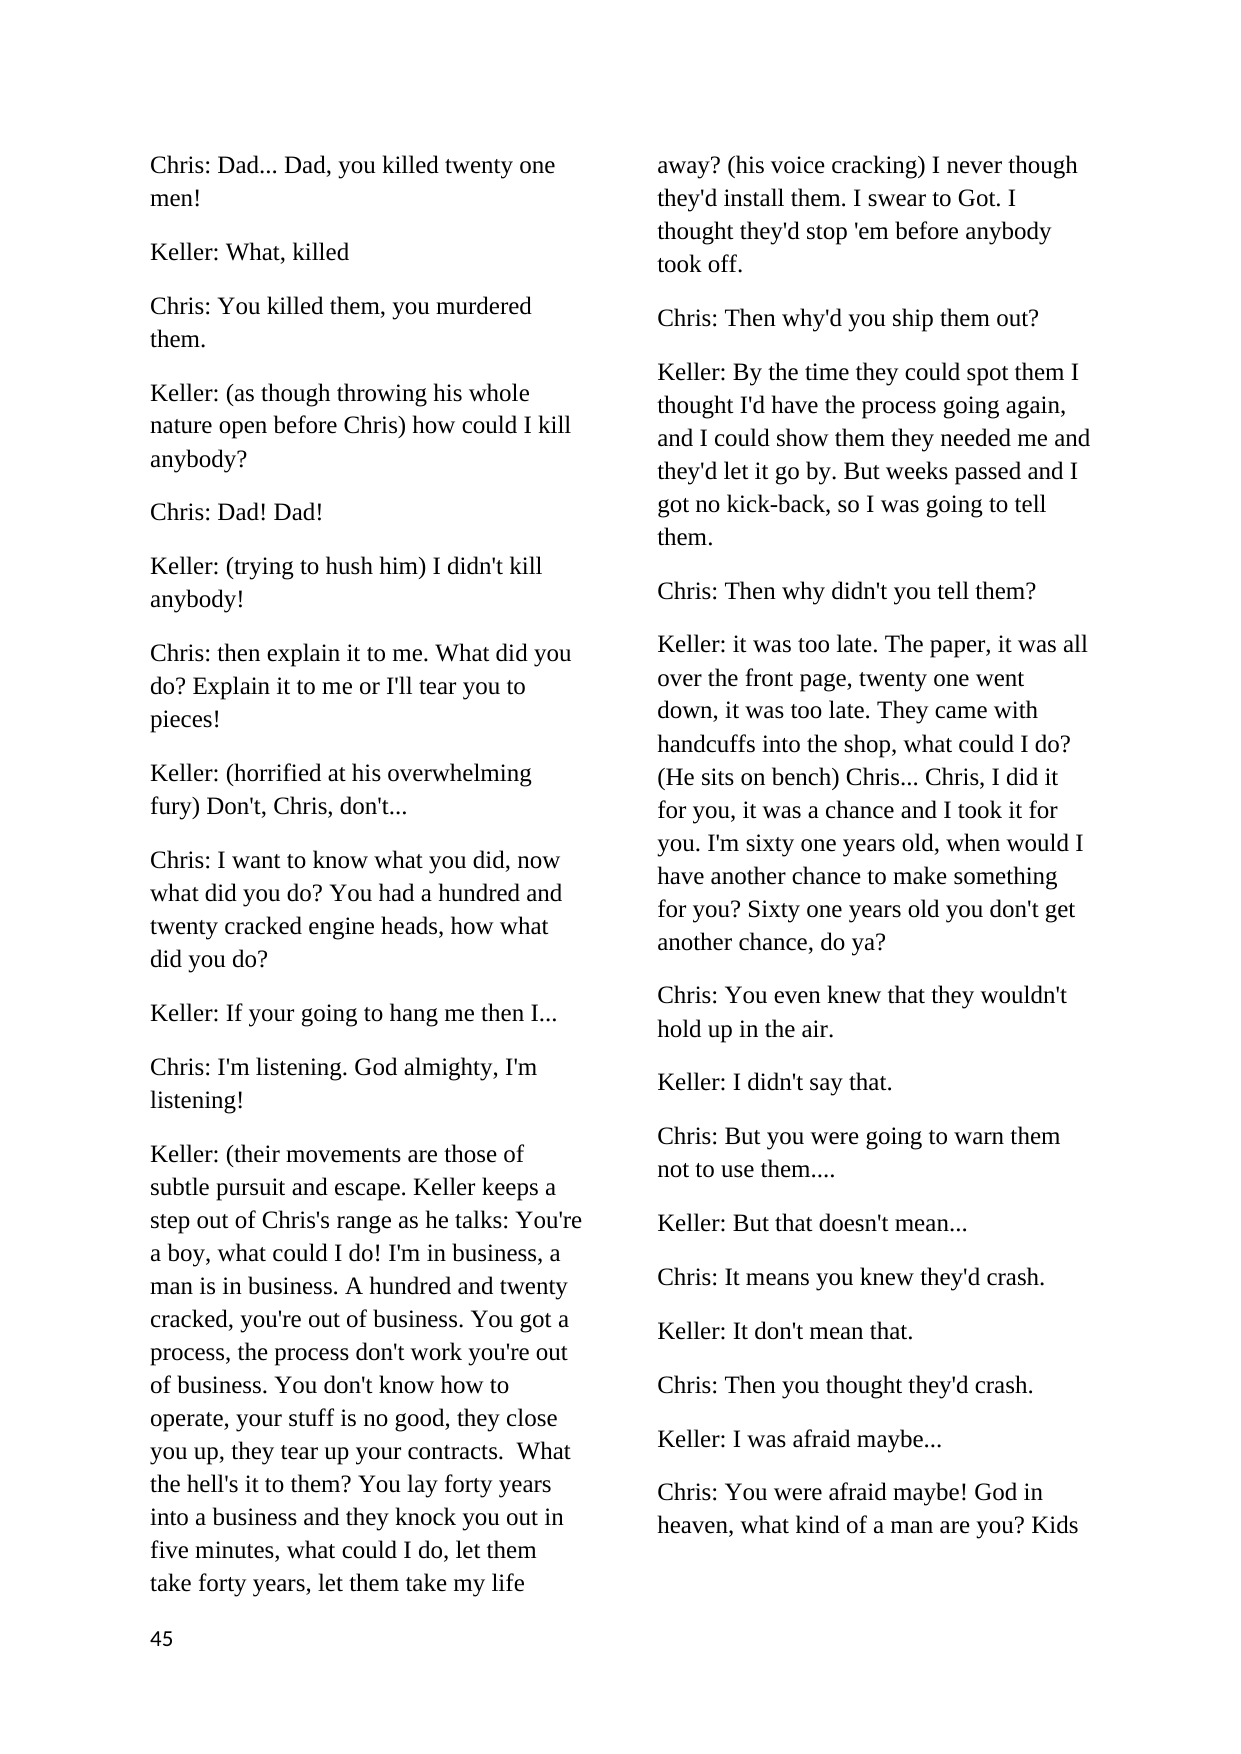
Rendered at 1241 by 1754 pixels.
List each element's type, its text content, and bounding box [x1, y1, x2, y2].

text Keller: But that doesn't mean... [657, 1208, 1090, 1237]
text Chris: But you were going to warn them not to use them.... [657, 1121, 1090, 1183]
text Chris: Then why'd you ship them out? [657, 303, 1090, 332]
text Keller: (as though throwing his whole nature open before Chris) how could I kill anybody? [150, 378, 583, 472]
text Chris: You even knew that they wouldn't hold up in the air. [657, 981, 1090, 1042]
text Chris: You were afraid maybe! God in heaven, what kind of a man are you? Kids were hanging in the air by those heads. You knew that! [657, 1477, 1090, 1539]
text Keller: By the time they could spot them I thought I'd have the process going again, and I could show them they needed me and they'd let it go by. But weeks passed and I got no kick-back, so I was going to tell them. [657, 357, 1090, 551]
text Chris: I'm listening. God almighty, I'm listening! [150, 1052, 583, 1113]
text Keller: (their movements are those of subtle pursuit and escape. Keller keeps a step out of Chris's range as he talks: You're a boy, what could I do! I'm in business, a man is in business. A hundred and twenty cracked, you're out of business. You got a process, the process don't work you're out of business. You don't know how to operate, your stuff is no good, they close you up, they tear up your contracts. What the hell's it to them? You lay forty years into a business and they knock you out in five minutes, what could I do, let them take forty years, let them take my life away? (his voice cracking) I never though they'd install them. I swear to Got. I thought they'd stop 'em before anybody took off. [657, 150, 1090, 278]
text Keller: I didn't say that. [657, 1067, 1090, 1096]
text Keller: What, killed [150, 237, 583, 266]
text Chris: I want to know what you did, now what did you do? You had a hundred and twenty cracked engine heads, how what did you do? [150, 845, 583, 973]
text Chris: Then why didn't you tell them? [657, 576, 1090, 604]
text Keller: it was too late. The paper, it was all over the front page, twenty one went down, it was too late. They came with handcuffs into the shop, what could I do? (He sits on bench) Chris... Chris, I did it for you, it was a chance and I took it for you. I'm sixty one years old, when would I have another chance to make something for you? Sixty one years old you don't get another chance, do ya? [657, 629, 1090, 956]
text Keller: (their movements are those of subtle pursuit and escape. Keller keeps a step out of Chris's range as he talks: You're a boy, what could I do! I'm in business, a man is in business. A hundred and twenty cracked, you're out of business. You got a process, the process don't work you're out of business. You don't know how to operate, your stuff is no good, they close you up, they tear up your contracts. What the hell's it to them? You lay forty years into a business and they knock you out in five minutes, what could I do, let them take forty years, let them take my life away? (his voice cracking) I never though they'd install them. I swear to Got. I thought they'd stop 'em before anybody took off. [150, 1139, 583, 1597]
text Chris: Dad! Dad! [150, 497, 583, 526]
text Keller: (horrified at his overwhelming fury) Don't, Chris, don't... [150, 758, 583, 820]
text Chris: Dad... Dad, you killed twenty one men! [150, 150, 583, 212]
text Chris: You killed them, you murdered them. [150, 291, 583, 352]
text Keller: If your going to hang me then I... [150, 998, 583, 1027]
text Chris: then explain it to me. What did you do? Explain it to me or I'll tear you to pieces! [150, 638, 583, 733]
text Keller: It don't mean that. [657, 1316, 1090, 1345]
text Keller: (trying to hush him) I didn't kill anybody! [150, 551, 583, 613]
text Chris: It means you knew they'd crash. [657, 1262, 1090, 1291]
text Chris: Then you thought they'd crash. [657, 1370, 1090, 1398]
text Keller: I was afraid maybe... [657, 1424, 1090, 1452]
